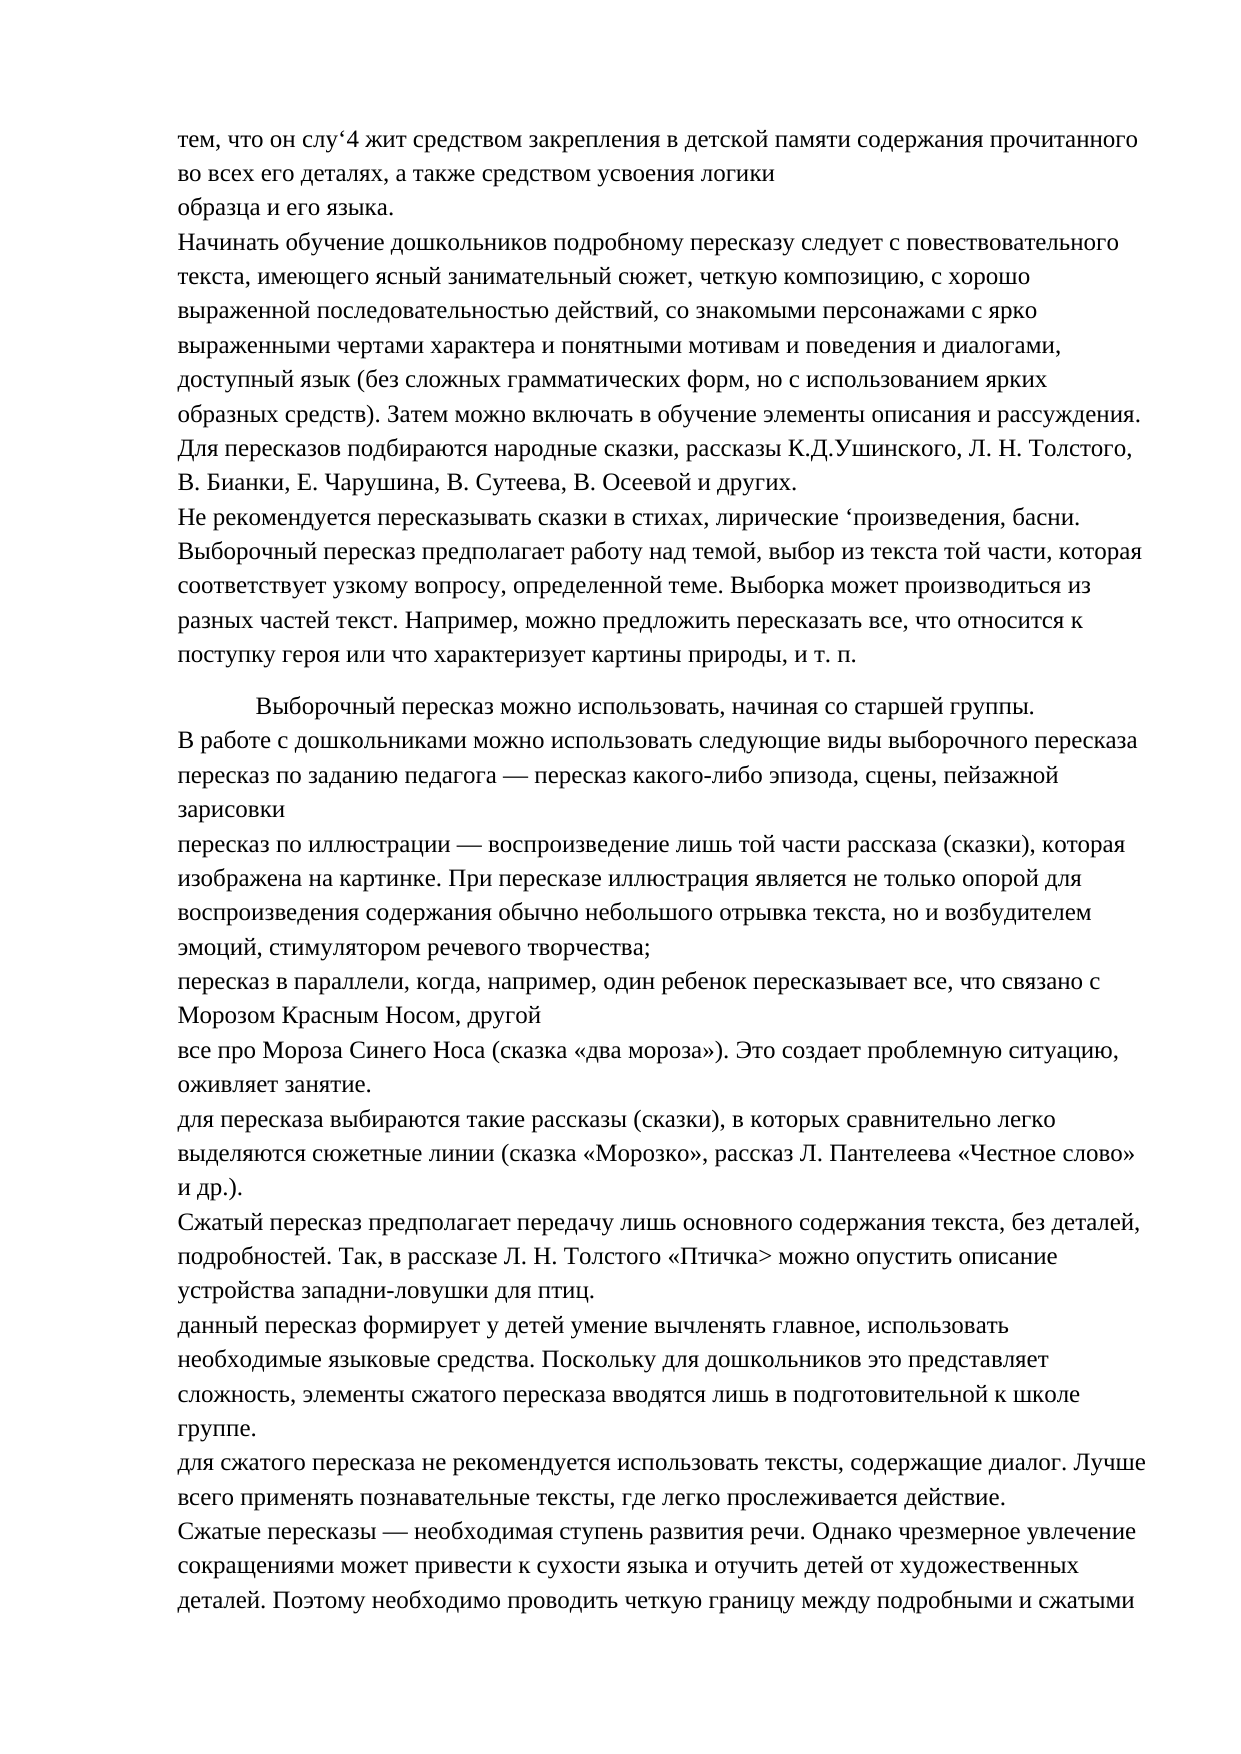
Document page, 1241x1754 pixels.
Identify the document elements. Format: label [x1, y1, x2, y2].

text [177, 118, 1152, 668]
text [177, 686, 1152, 1614]
